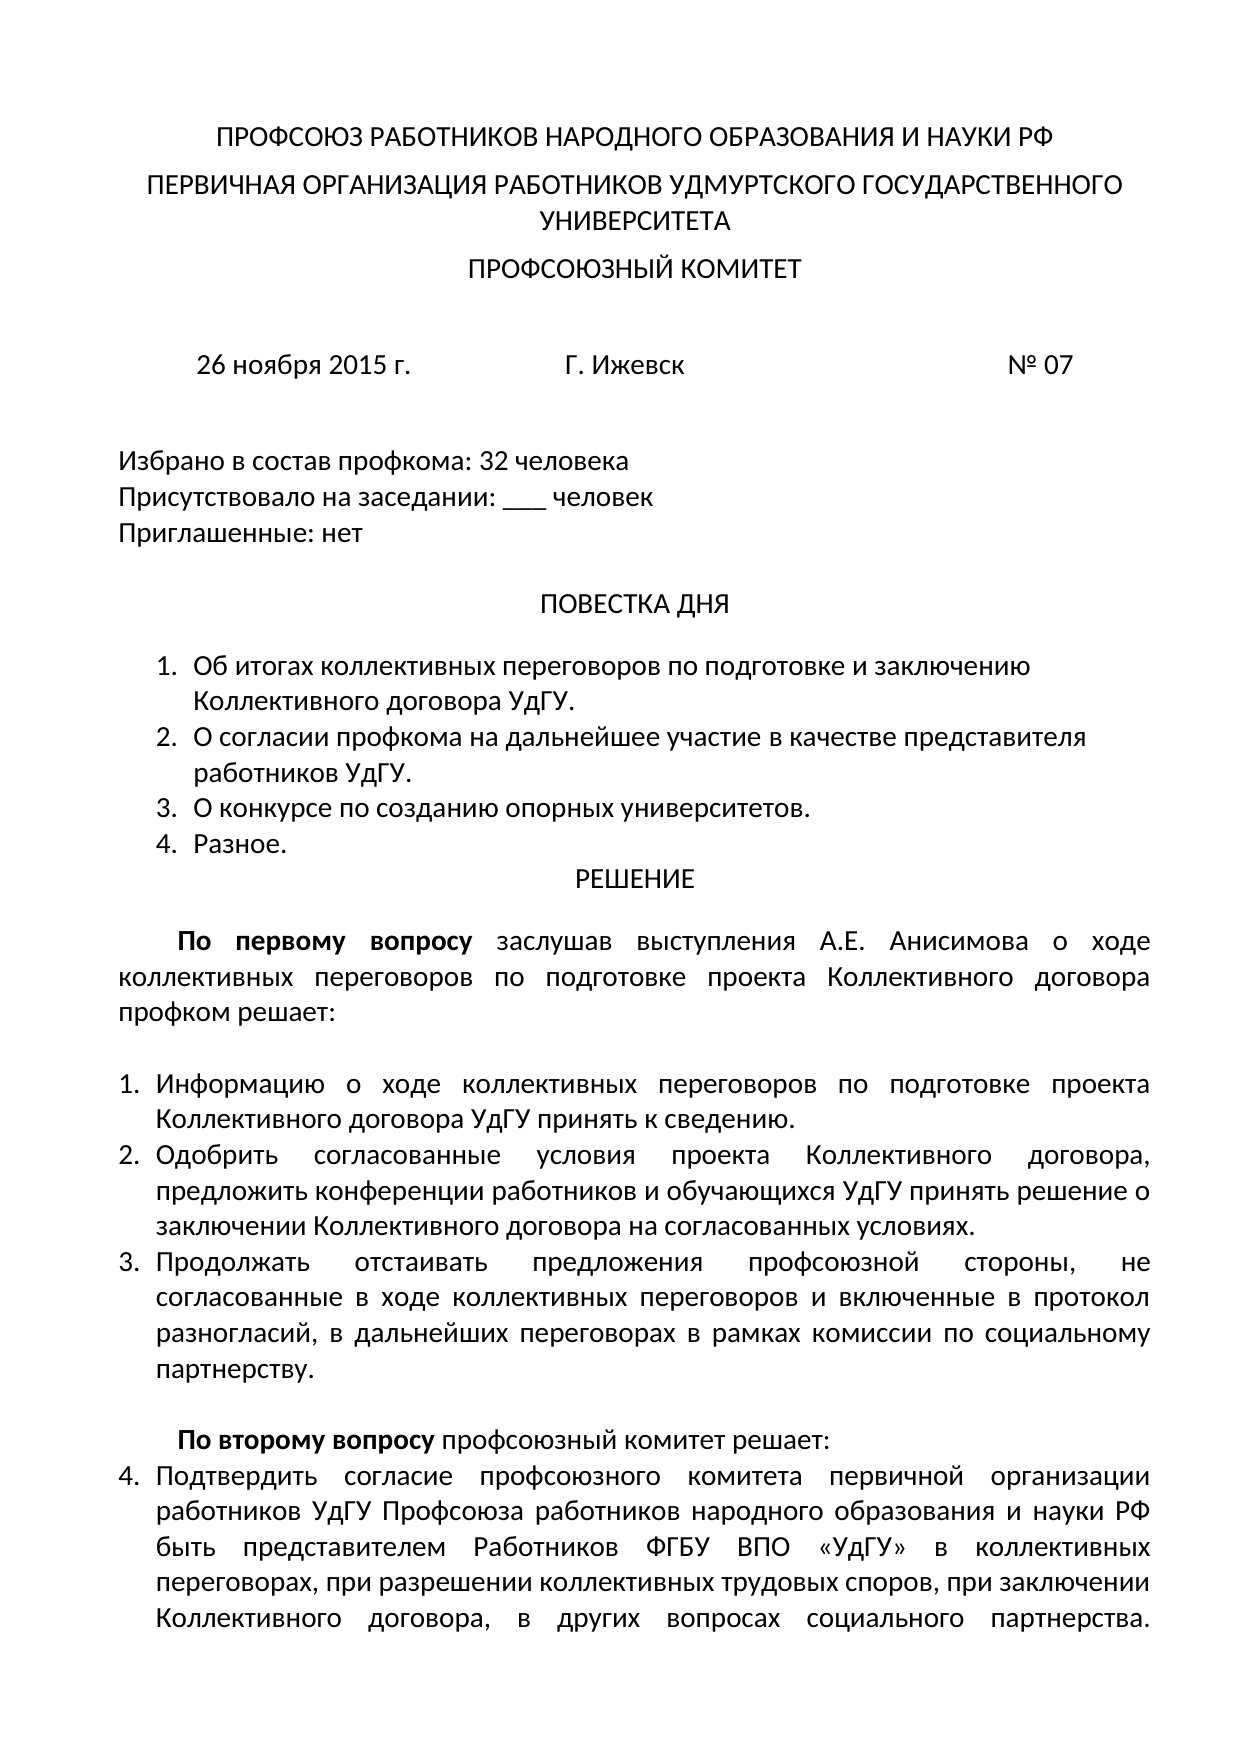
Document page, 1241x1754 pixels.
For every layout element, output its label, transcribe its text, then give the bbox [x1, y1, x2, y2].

text ПРОФСОЮЗНЫЙ КОМИТЕТ [118, 250, 1152, 286]
list Разное. [156, 825, 1152, 861]
text ПОВЕСТКА ДНЯ [118, 585, 1152, 621]
text Приглашенные: нет [118, 514, 1152, 549]
text 26 ноября 2015 г. Г. Ижевск № 07 [118, 346, 1152, 382]
text ПРОФСОЮЗ РАБОТНИКОВ НАРОДНОГО ОБРАЗОВАНИЯ И НАУКИ РФ [118, 118, 1152, 154]
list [118, 1457, 1152, 1635]
list О согласии профкома на дальнейшее участие в качестве представителя работников УдГУ. [156, 718, 1152, 789]
text По первому вопросу заслушав выступления А.Е. Анисимова о ходе коллективных переговоров по подготовке проекта Коллективного договора профком решает: [118, 922, 1152, 1029]
list О конкурсе по созданию опорных университетов. [156, 789, 1152, 825]
text Присутствовало на заседании: ___ человек [118, 478, 1152, 514]
list Об итогах коллективных переговоров по подготовке и заключению Коллективного договора УдГУ. [156, 647, 1152, 718]
text Избрано в состав профкома: 32 человека [118, 442, 1152, 478]
list Продолжать отстаивать предложения профсоюзной стороны, не согласованные в ходе коллективных переговоров и включенные в протокол разногласий, в дальнейших переговорах в рамках комиссии по социальному партнерству. [118, 1243, 1152, 1385]
text ПЕРВИЧНАЯ ОРГАНИЗАЦИЯ РАБОТНИКОВ УДМУРТСКОГО ГОСУДАРСТВЕННОГО УНИВЕРСИТЕТА [118, 166, 1152, 237]
text По второму вопросу профсоюзный комитет решает: [118, 1421, 1152, 1457]
text РЕШЕНИЕ [118, 861, 1152, 896]
list Одобрить согласованные условия проекта Коллективного договора, предложить конференции работников и обучающихся УдГУ принять решение о заключении Коллективного договора на согласованных условиях. [118, 1136, 1152, 1243]
list Информацию о ходе коллективных переговоров по подготовке проекта Коллективного договора УдГУ принять к сведению. [118, 1065, 1152, 1136]
